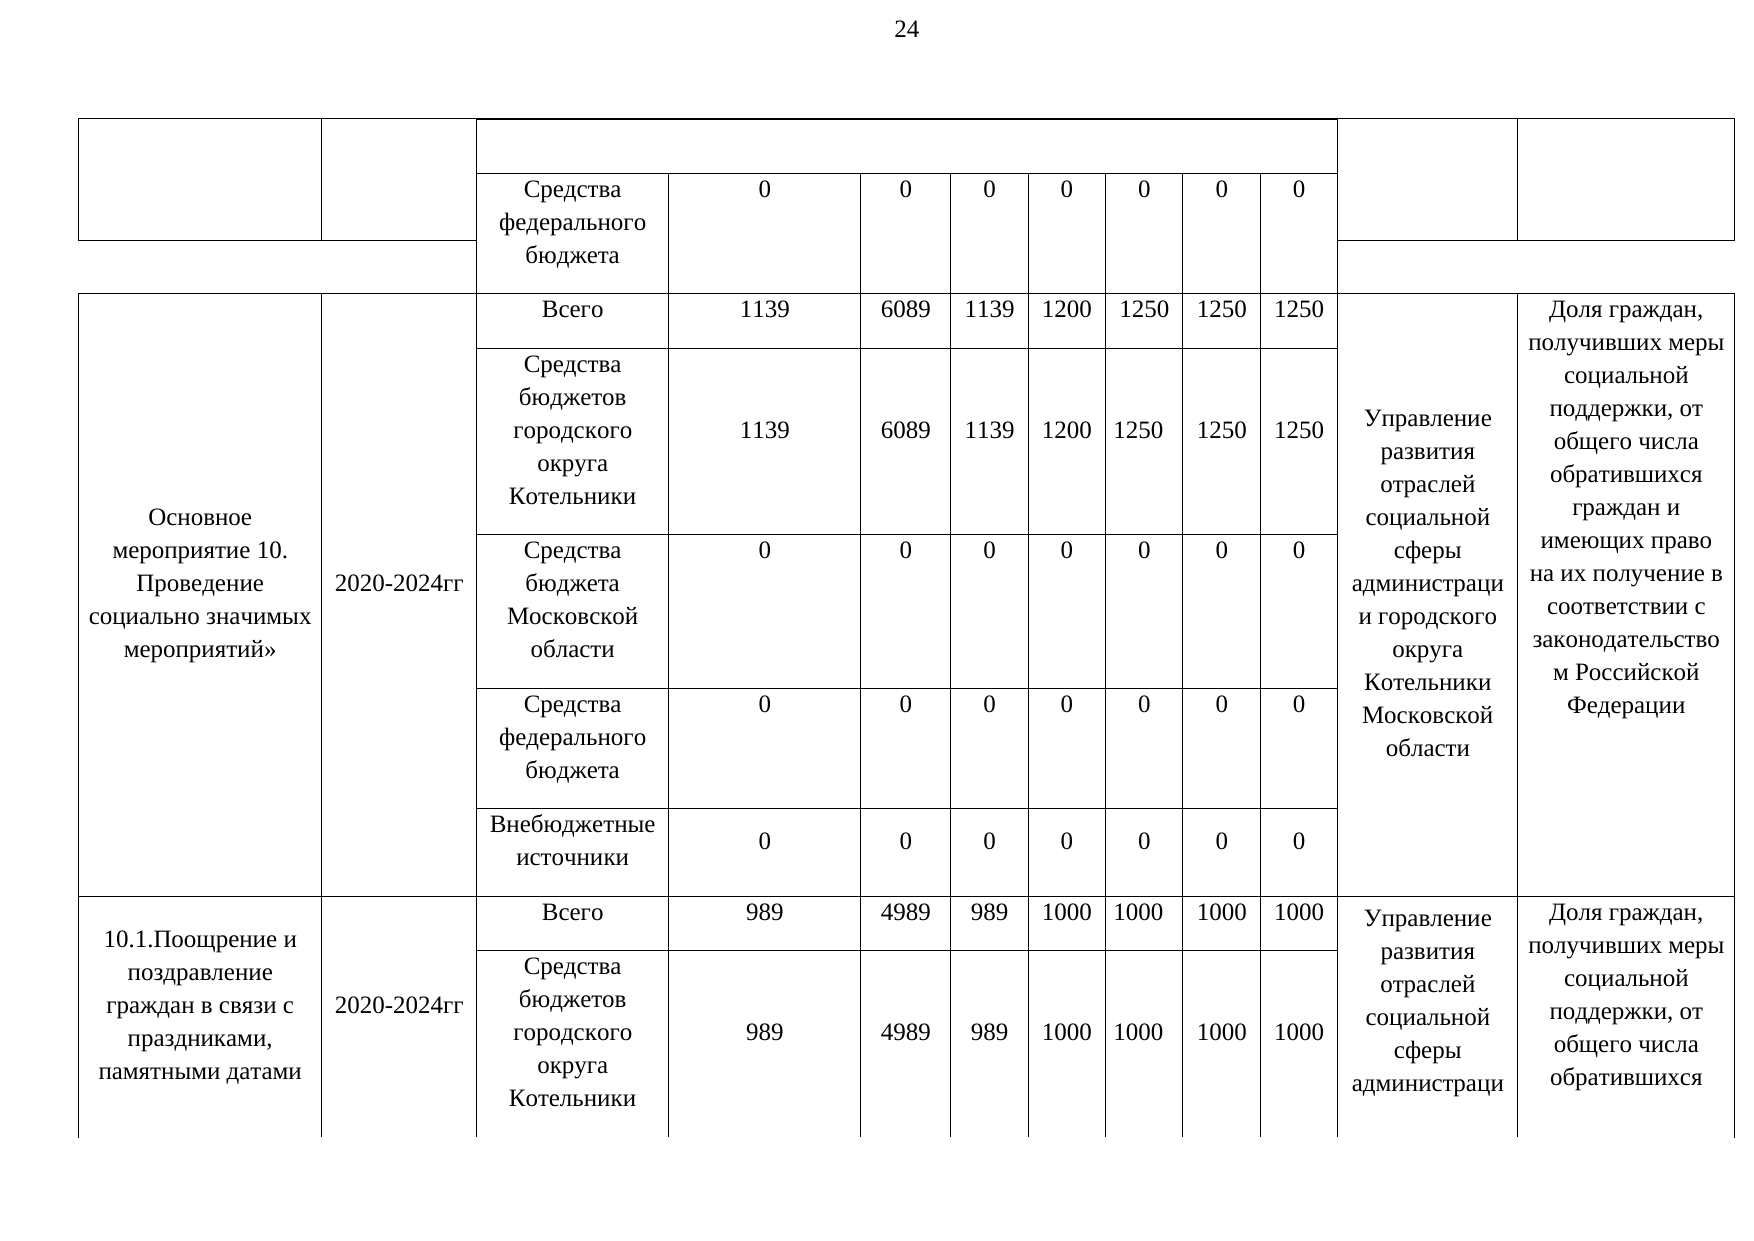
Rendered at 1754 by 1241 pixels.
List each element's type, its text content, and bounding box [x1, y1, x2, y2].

table_cell 10.1.Поощрение и поздравление граждан в связи с праздниками, памятными датами [79, 897, 321, 1084]
table_cell 0 [669, 689, 860, 808]
table_cell 2020-2024гг [322, 897, 476, 1084]
table_cell 1139 [669, 349, 860, 534]
table_cell Всего [477, 897, 668, 950]
table_cell Управление развития отраслей социальной сферы администрации городского округа Котельники Московской области [1338, 897, 1517, 1084]
table_cell 1139 [669, 294, 860, 348]
table_cell 0 [1029, 809, 1105, 896]
table_cell 0 [951, 809, 1028, 896]
table_cell 0 [1106, 535, 1182, 688]
table_cell 989 [669, 951, 860, 1084]
table_cell 2020-2024гг [322, 294, 476, 896]
table_cell 1250 [1261, 349, 1337, 534]
table_cell 6089 [861, 349, 950, 534]
table_cell 0 [1029, 174, 1105, 293]
table_cell 0 [669, 535, 860, 688]
table_cell 0 [1106, 689, 1182, 808]
table_cell Средства федерального бюджета [477, 689, 668, 808]
table_cell 4989 [861, 897, 950, 950]
table_cell Доля граждан, получивших меры социальной поддержки, от общего числа обратившихся граждан и имеющих право на их получение в соответствии с законодательством Российской Федерации [1518, 294, 1734, 896]
table_cell 0 [951, 174, 1028, 293]
table_cell 1000 [1029, 951, 1105, 1084]
table_cell 0 [1183, 535, 1260, 688]
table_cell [477, 349, 668, 534]
table_cell 1200 [1029, 349, 1105, 534]
table_cell Внебюджетные источники [477, 809, 668, 896]
table_cell Средства федерального бюджета [477, 174, 668, 293]
table_cell 989 [951, 897, 1028, 950]
table_cell Средства бюджетов городского округа Котельники [477, 951, 668, 1084]
table_cell 0 [1183, 174, 1260, 293]
table_cell 1200 [1029, 294, 1105, 348]
table_cell 1250 [1183, 294, 1260, 348]
table_cell 0 [1029, 689, 1105, 808]
table_cell 1000 [1183, 951, 1260, 1084]
table_cell 0 [669, 809, 860, 896]
table_cell 0 [861, 535, 950, 688]
table_cell 1139 [951, 294, 1028, 348]
table_cell 0 [1106, 174, 1182, 293]
table_cell 0 [1029, 535, 1105, 688]
table_cell Основное мероприятие 10. Проведение социально значимых мероприятий» [79, 294, 321, 896]
table_cell 0 [669, 174, 860, 293]
table_cell 4989 [861, 951, 950, 1084]
table_cell 0 [951, 689, 1028, 808]
table_cell 1250 [1106, 294, 1182, 348]
table_cell 0 [1183, 809, 1260, 896]
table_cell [1338, 294, 1517, 896]
table_cell 0 [1261, 174, 1337, 293]
table_cell 1000 [1029, 897, 1105, 950]
table_cell 1000 [1106, 897, 1182, 950]
table_cell 0 [1261, 535, 1337, 688]
table_cell 0 [1261, 689, 1337, 808]
table_cell 1000 [1106, 951, 1182, 1084]
table_cell Средства бюджета Московской области [477, 535, 668, 688]
table_cell 0 [1106, 809, 1182, 896]
table_cell 6089 [861, 294, 950, 348]
table_cell 0 [1261, 809, 1337, 896]
table_cell 0 [951, 535, 1028, 688]
table_cell 989 [951, 951, 1028, 1084]
table_cell 1250 [1183, 349, 1260, 534]
table_cell 1000 [1261, 951, 1337, 1084]
table_cell 1250 [1106, 349, 1182, 534]
table_cell Доля граждан, получивших меры социальной поддержки, от общего числа обратившихся граждан и имеющих право на их получение в соответствии с законодательством Российской Федерации [1518, 897, 1734, 1084]
table_cell Всего [477, 294, 668, 348]
table_cell 1139 [951, 349, 1028, 534]
table_cell 0 [861, 174, 950, 293]
table_cell 0 [861, 809, 950, 896]
table_cell 1000 [1183, 897, 1260, 950]
table_cell 0 [1183, 689, 1260, 808]
table_cell 1000 [1261, 897, 1337, 950]
table_cell 989 [669, 897, 860, 950]
table_cell 0 [861, 689, 950, 808]
table_cell 1250 [1261, 294, 1337, 348]
